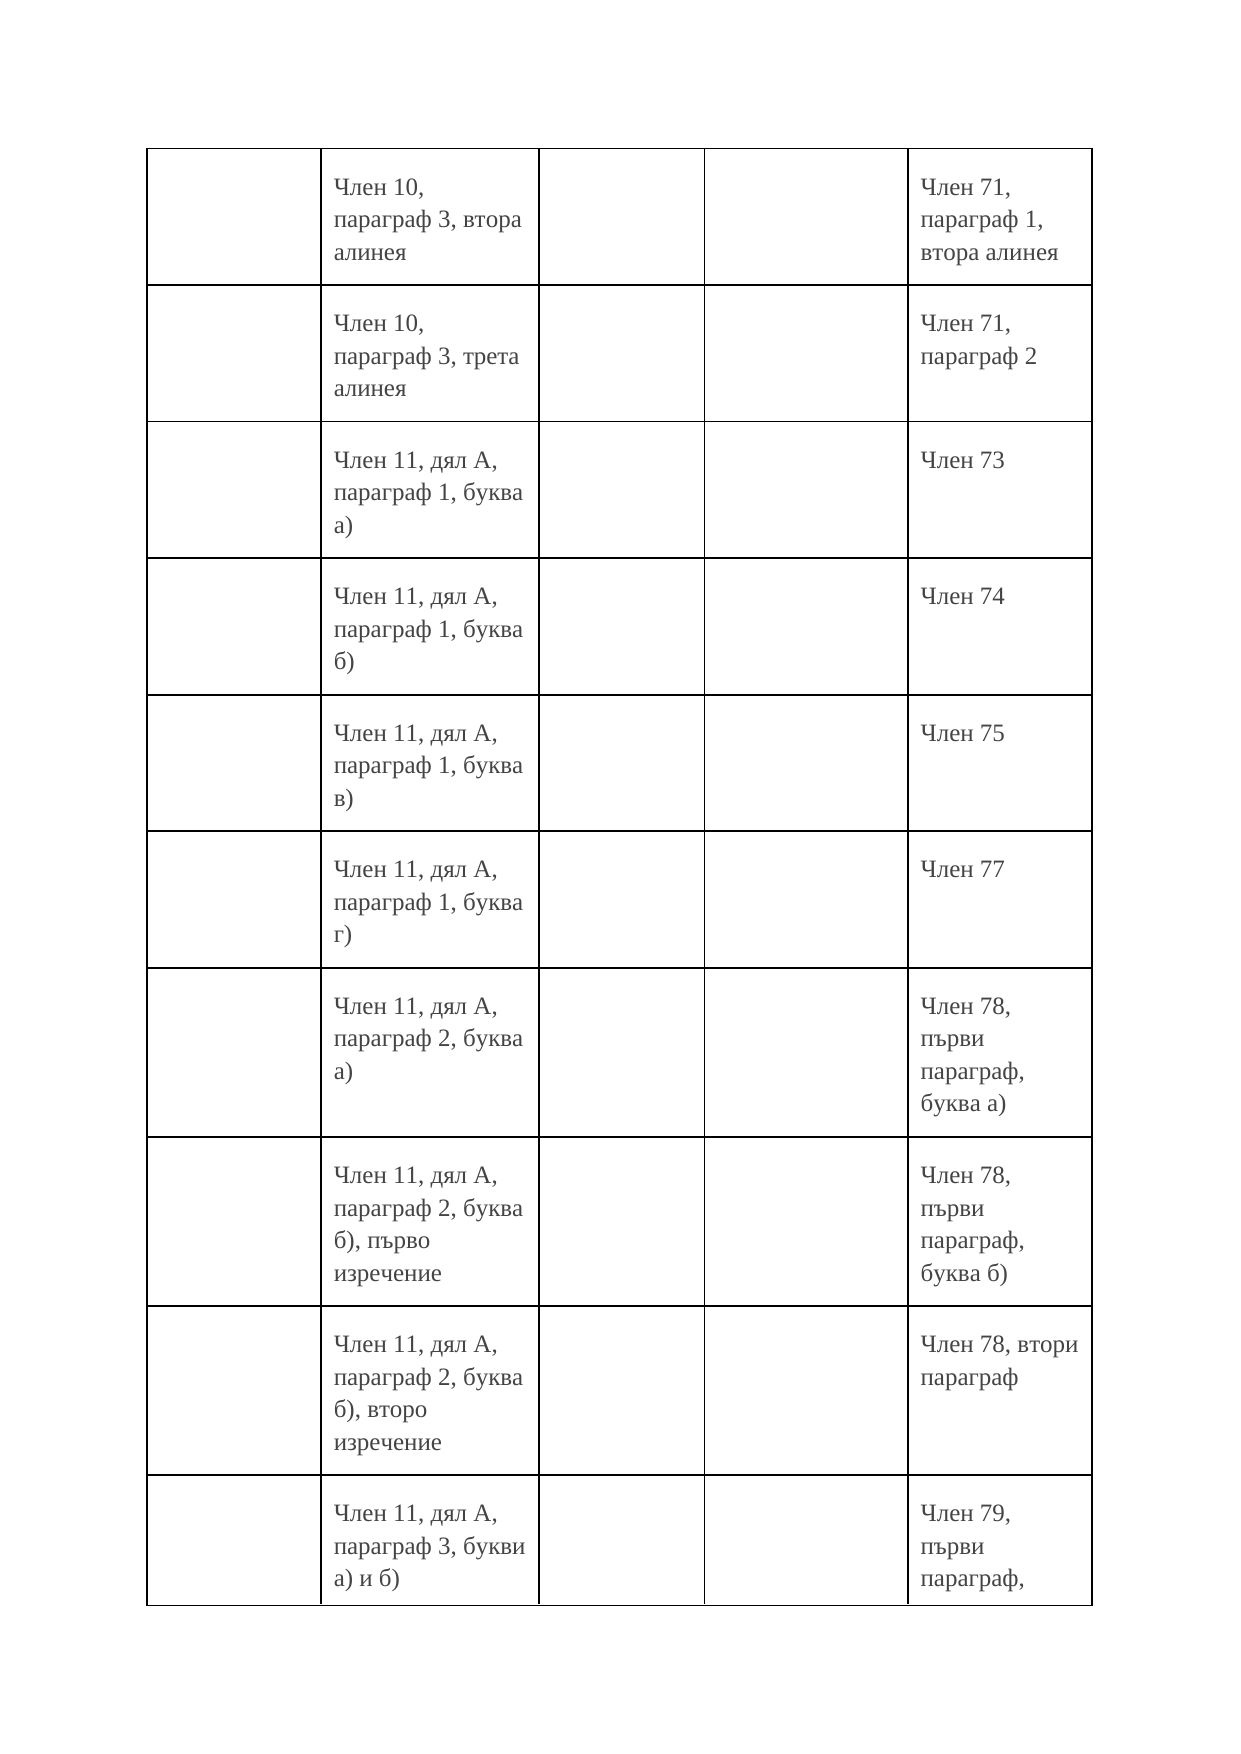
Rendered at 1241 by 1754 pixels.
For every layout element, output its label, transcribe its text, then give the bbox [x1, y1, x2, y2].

table_cell [705, 559, 907, 694]
table_cell Член 74 [909, 559, 1091, 694]
table_cell [148, 832, 320, 967]
table_cell [148, 559, 320, 694]
table_cell [540, 1476, 704, 1604]
table_cell Член 11, дял А, параграф 2, буква а) [322, 969, 538, 1136]
table_cell [705, 969, 907, 1136]
table_cell Член 71, параграф 1, втора алинея [909, 149, 1091, 284]
table_cell Член 11, дял А, параграф 2, буква б), първо изречение [322, 1138, 538, 1305]
table_cell Член 10, параграф 3, трета алинея [322, 286, 538, 421]
table_cell [148, 422, 320, 557]
table_cell [705, 832, 907, 967]
table_cell [540, 696, 704, 830]
table_cell [540, 969, 704, 1136]
table_cell [540, 559, 704, 694]
table_cell [705, 696, 907, 830]
table_cell [148, 696, 320, 830]
table_cell [705, 422, 907, 557]
table_cell [148, 1138, 320, 1305]
table_cell Член 75 [909, 696, 1091, 830]
table_cell [540, 1307, 704, 1474]
table_cell [148, 1307, 320, 1474]
table_cell Член 78, първи параграф, буква б) [909, 1138, 1091, 1305]
table_cell Член 73 [909, 422, 1091, 557]
table_cell [705, 1138, 907, 1305]
table_cell [540, 1138, 704, 1305]
table_cell Член 78, първи параграф, буква а) [909, 969, 1091, 1136]
table_cell [540, 149, 704, 284]
table_cell [540, 422, 704, 557]
table_cell Член 71, параграф 2 [909, 286, 1091, 421]
table_cell Член 11, дял А, параграф 2, буква б), второ изречение [322, 1307, 538, 1474]
table_cell [705, 149, 907, 284]
table_cell [705, 1307, 907, 1474]
table_cell [148, 286, 320, 421]
table_cell [148, 969, 320, 1136]
table_cell Член 11, дял А, параграф 1, буква а) [322, 422, 538, 557]
table_cell [148, 1476, 320, 1604]
table_cell Член 11, дял А, параграф 1, буква г) [322, 832, 538, 967]
table_cell [540, 832, 704, 967]
table_cell Член 11, дял А, параграф 1, буква б) [322, 559, 538, 694]
table_cell Член 10, параграф 3, втора алинея [322, 149, 538, 284]
table_cell Член 11, дял А, параграф 1, буква в) [322, 696, 538, 830]
table_cell [540, 286, 704, 421]
table_cell [705, 286, 907, 421]
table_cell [909, 1476, 1091, 1604]
table_cell Член 78, втори параграф [909, 1307, 1091, 1474]
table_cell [322, 1476, 538, 1604]
table_cell Член 77 [909, 832, 1091, 967]
table_cell [148, 149, 320, 284]
table_cell [705, 1476, 907, 1604]
